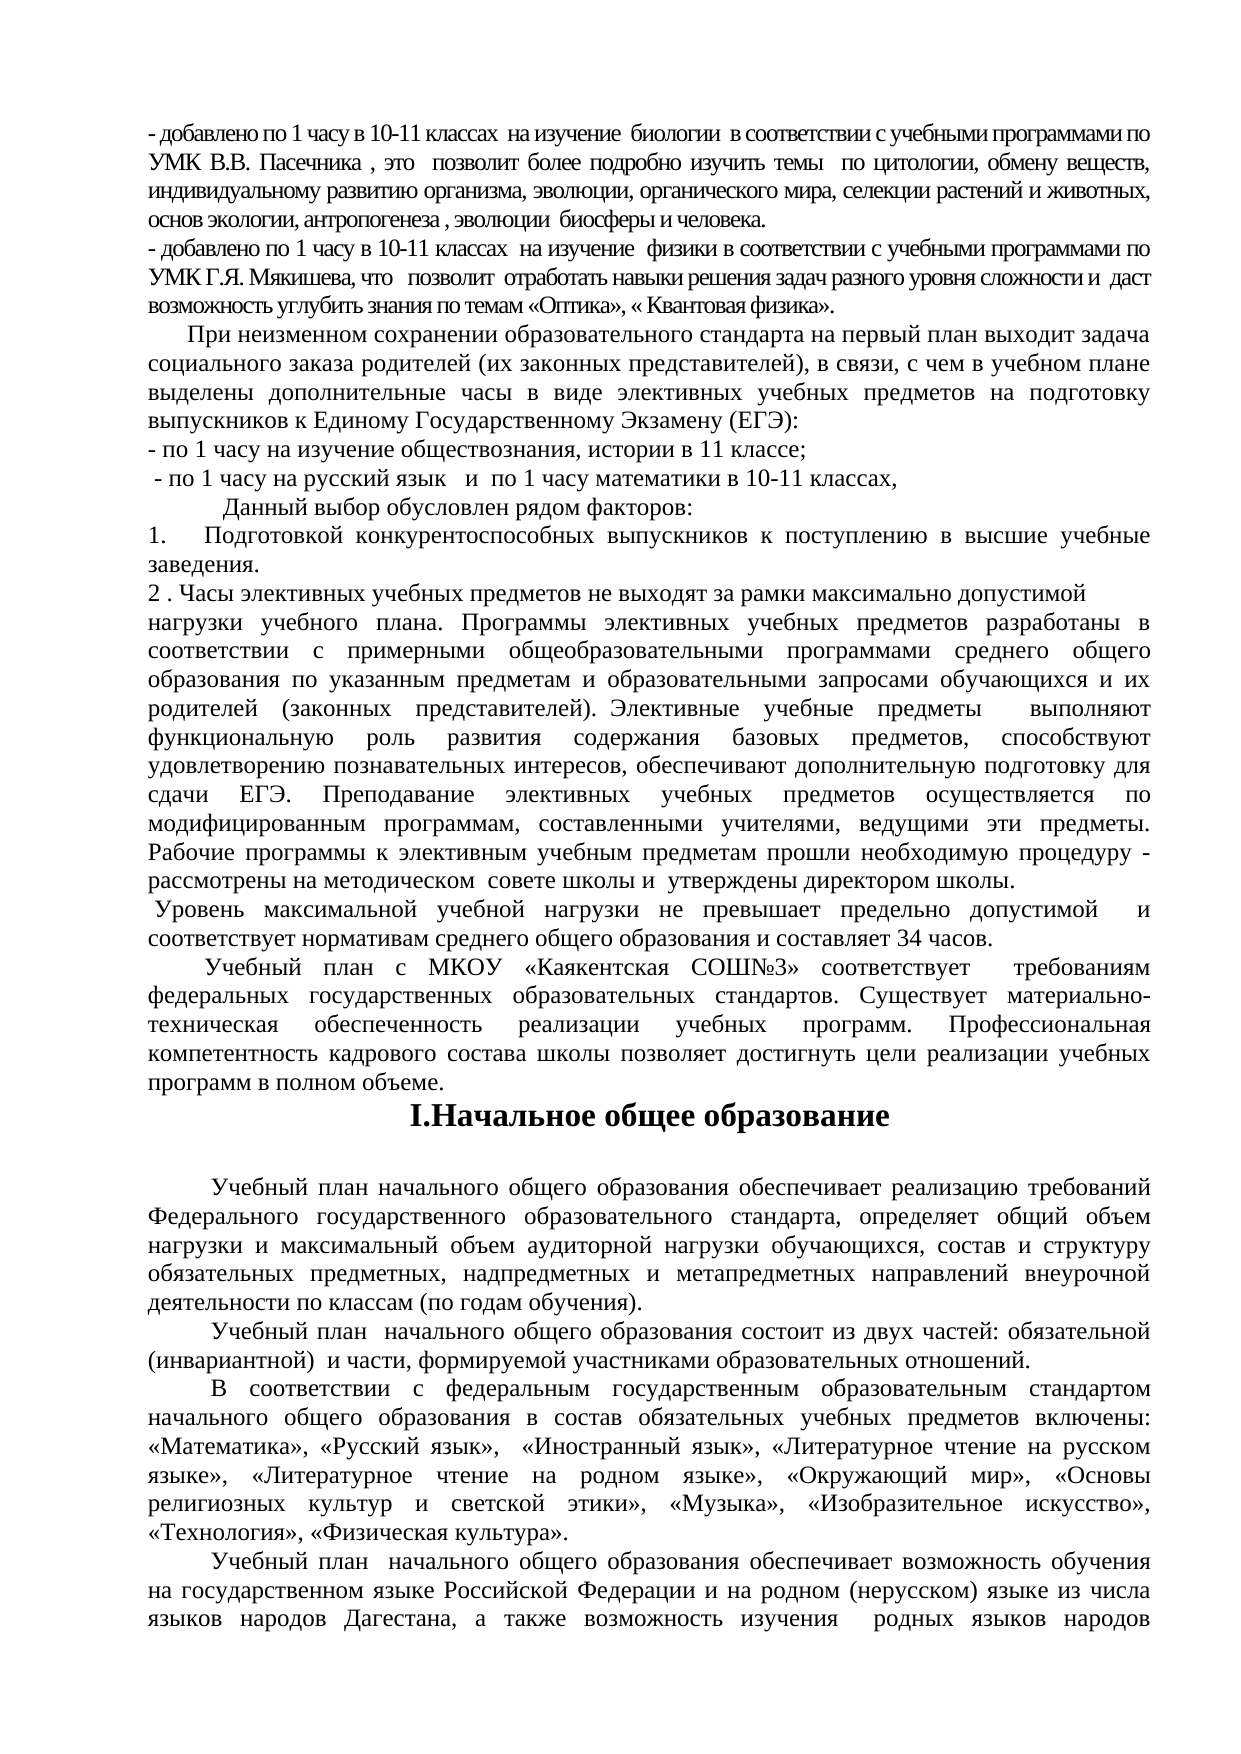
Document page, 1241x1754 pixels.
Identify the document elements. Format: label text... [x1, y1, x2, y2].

text Учебный план начального общего образования состоит из двух частей: обязательной (инвариантной) и части, формируемой участниками образовательных отношений. [148, 1316, 1152, 1373]
text - добавлено по 1 часу в 10-11 классах на изучение биологии в соответствии с учебными программами по УМК В.В. Пасечника , это позволит более подробно изучить темы по цитологии, обмену веществ, индивидуальному развитию организма, эволюции, органического мира, селекции растений и животных, основ экологии, антропогенеза , эволюции биосферы и человека. [148, 118, 1152, 233]
text - по 1 часу на русский язык и по 1 часу математики в 10-11 классах, [148, 463, 1152, 492]
text - добавлено по 1 часу в 10-11 классах на изучение физики в соответствии с учебными программами по УМК Г.Я. Мякишева, что позволит отработать навыки решения задач разного уровня сложности и даст возможность углубить знания по темам «Оптика», « Квантовая физика». [148, 233, 1152, 319]
text I.Начальное общее образование [148, 1096, 1152, 1134]
text При неизменном сохранении образовательного стандарта на первый план выходит задача социального заказа родителей (их законных представителей), в связи, с чем в учебном плане выделены дополнительные часы в виде элективных учебных предметов на подготовку выпускников к Единому Государственному Экзамену (ЕГЭ): [148, 319, 1152, 434]
text - по 1 часу на изучение обществознания, истории в 11 классе; [148, 434, 1152, 463]
text В соответствии с федеральным государственным образовательным стандартом начального общего образования в состав обязательных учебных предметов включены: «Математика», «Русский язык», «Иностранный язык», «Литературное чтение на русском языке», «Литературное чтение на родном языке», «Окружающий мир», «Основы религиозных культур и светской этики», «Музыка», «Изобразительное искусство», «Технология», «Физическая культура». [148, 1373, 1152, 1546]
text Уровень максимальной учебной нагрузки не превышает предельно допустимой и соответствует нормативам среднего общего образования и составляет 34 часов. [148, 894, 1152, 952]
text нагрузки учебного плана. Программы элективных учебных предметов разработаны в соответствии с примерными общеобразовательными программами среднего общего образования по указанным предметам и образовательными запросами обучающихся и их родителей (законных представителей). Элективные учебные предметы выполняют функциональную роль развития содержания базовых предметов, способствуют удовлетворению познавательных интересов, обеспечивают дополнительную подготовку для сдачи ЕГЭ. Преподавание элективных учебных предметов осуществляется по модифицированным программам, составленными учителями, ведущими эти предметы. Рабочие программы к элективным учебным предметам прошли необходимую процедуру - рассмотрены на методическом совете школы и утверждены директором школы. [148, 607, 1152, 894]
text 2 . Часы элективных учебных предметов не выходят за рамки максимально допустимой [148, 578, 1152, 607]
text Данный выбор обусловлен рядом факторов: [148, 492, 1152, 521]
text 1. Подготовкой конкурентоспособных выпускников к поступлению в высшие учебные заведения. [148, 521, 1152, 578]
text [148, 1546, 1152, 1632]
text Учебный план с МКОУ «Каякентская СОШ№3» соответствует требованиям федеральных государственных образовательных стандартов. Существует материально-техническая обеспеченность реализации учебных программ. Профессиональная компетентность кадрового состава школы позволяет достигнуть цели реализации учебных программ в полном объеме. [148, 952, 1152, 1096]
text Учебный план начального общего образования обеспечивает реализацию требований Федерального государственного образовательного стандарта, определяет общий объем нагрузки и максимальный объем аудиторной нагрузки обучающихся, состав и структуру обязательных предметных, надпредметных и метапредметных направлений внеурочной деятельности по классам (по годам обучения). [148, 1172, 1152, 1316]
